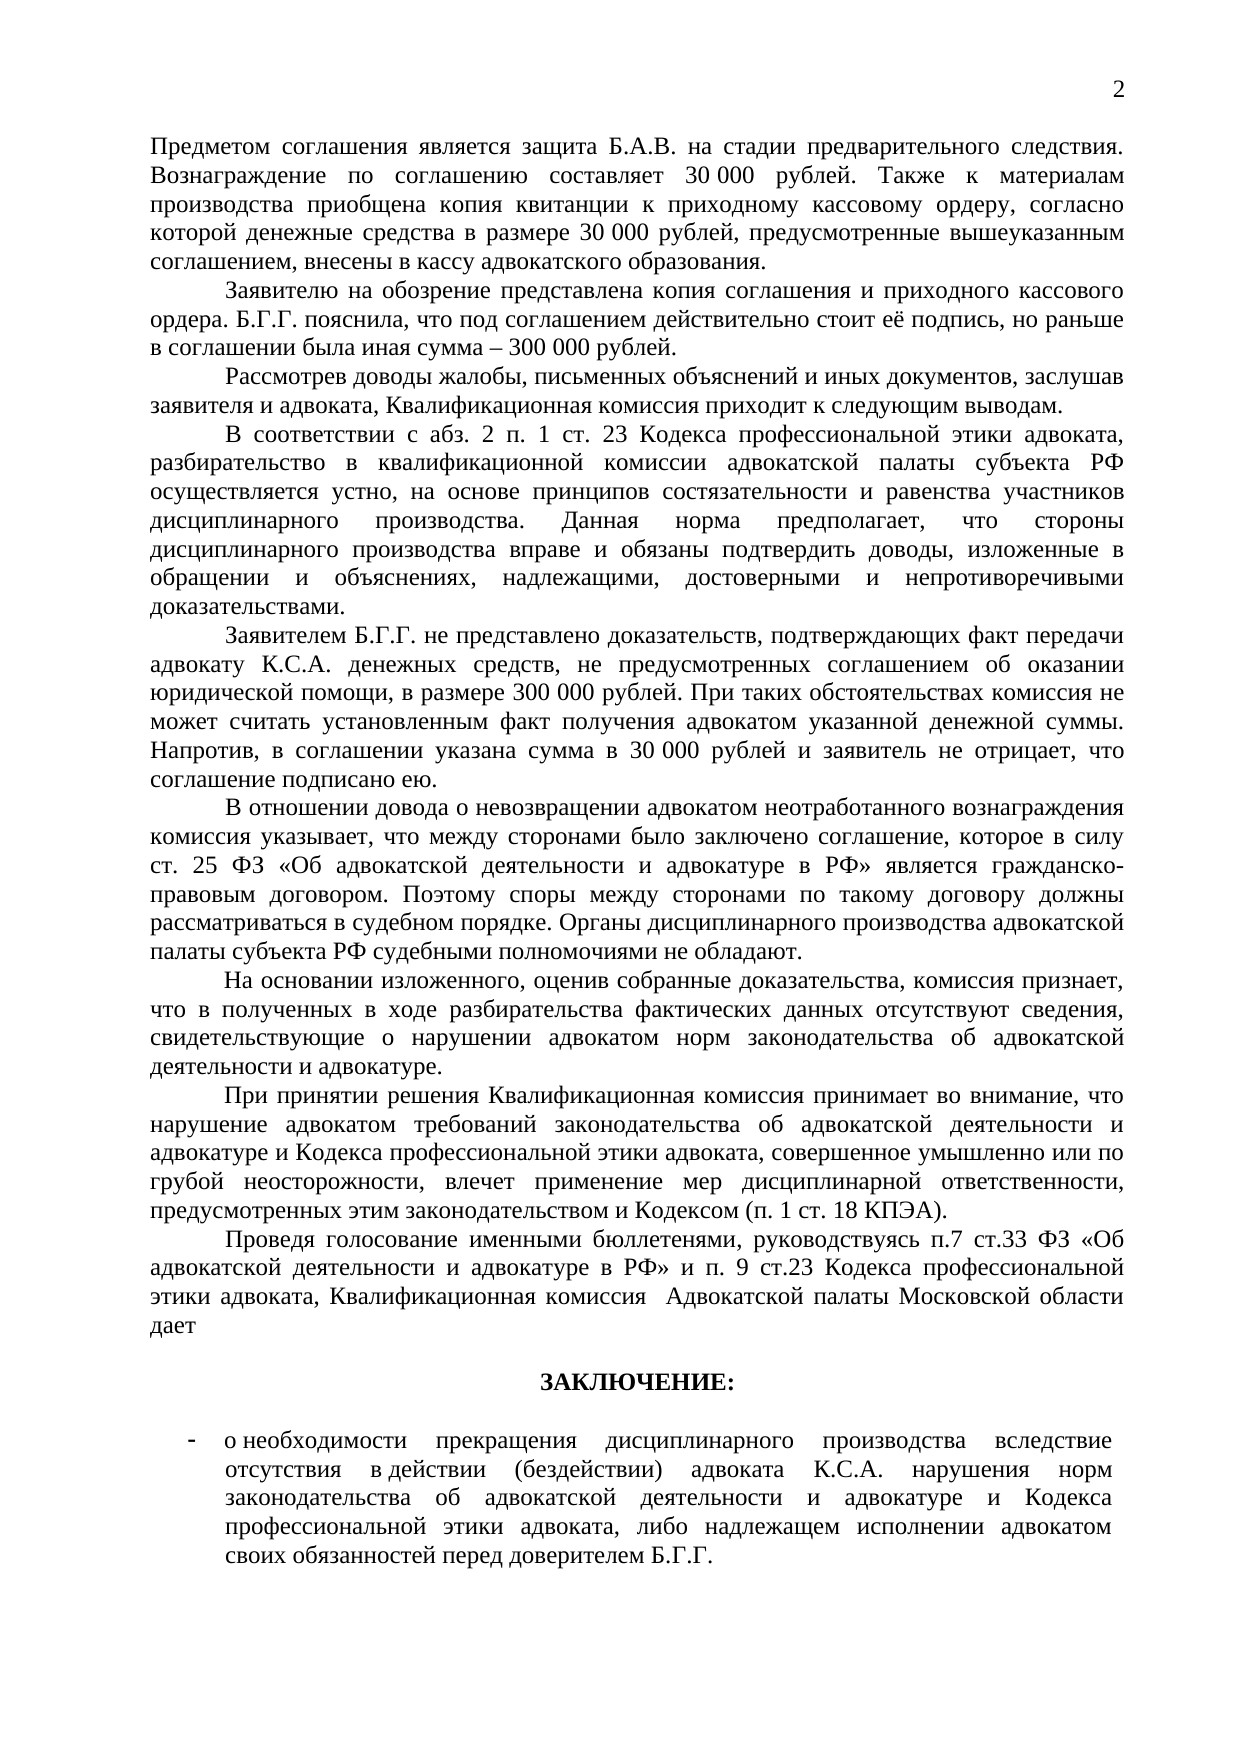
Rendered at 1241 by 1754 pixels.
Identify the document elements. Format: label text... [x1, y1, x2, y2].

text Рассмотрев доводы жалобы, письменных объяснений и иных документов, заслушав заявителя и адвоката, Квалификационная комиссия приходит к следующим выводам. [150, 361, 1125, 419]
text Проведя голосование именными бюллетенями, руководствуясь п.7 ст.33 ФЗ «Об адвокатской деятельности и адвокатуре в РФ» и п. 9 ст.23 Кодекса профессиональной этики адвоката, Квалификационная комиссия Адвокатской палаты Московской области дает [150, 1224, 1125, 1339]
text В отношении довода о невозвращении адвокатом неотработанного вознаграждения комиссия указывает, что между сторонами было заключено соглашение, которое в силу ст. 25 ФЗ «Об адвокатской деятельности и адвокатуре в РФ» является гражданско-правовым договором. Поэтому споры между сторонами по такому договору должны рассматриваться в судебном порядке. Органы дисциплинарного производства адвокатской палаты субъекта РФ судебными полномочиями не обладают. [150, 792, 1125, 965]
text При принятии решения Квалификационная комиссия принимает во внимание, что нарушение адвокатом требований законодательства об адвокатской деятельности и адвокатуре и Кодекса профессиональной этики адвоката, совершенное умышленно или по грубой неосторожности, влечет применение мер дисциплинарной ответственности, предусмотренных этим законодательством и Кодексом (п. 1 ст. 18 КПЭА). [150, 1080, 1125, 1224]
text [150, 131, 1125, 275]
text Заявителю на обозрение представлена копия соглашения и приходного кассового ордера. Б.Г.Г. пояснила, что под соглашением действительно стоит её подпись, но раньше в соглашении была иная сумма – 300 000 рублей. [150, 275, 1125, 361]
text ЗАКЛЮЧЕНИЕ: [150, 1367, 1125, 1396]
text На основании изложенного, оценив собранные доказательства, комиссия признает, что в полученных в ходе разбирательства фактических данных отсутствуют сведения, свидетельствующие о нарушении адвокатом норм законодательства об адвокатской деятельности и адвокатуре. [150, 965, 1125, 1080]
text Заявителем Б.Г.Г. не представлено доказательств, подтверждающих факт передачи адвокату К.С.А. денежных средств, не предусмотренных соглашением об оказании юридической помощи, в размере 300 000 рублей. При таких обстоятельствах комиссия не может считать установленным факт получения адвокатом указанной денежной суммы. Напротив, в соглашении указана сумма в 30 000 рублей и заявитель не отрицает, что соглашение подписано ею. [150, 620, 1125, 792]
text В соответствии с абз. 2 п. 1 ст. 23 Кодекса профессиональной этики адвоката, разбирательство в квалификационной комиссии адвокатской палаты субъекта РФ осуществляется устно, на основе принципов состязательности и равенства участников дисциплинарного производства. Данная норма предполагает, что стороны дисциплинарного производства вправе и обязаны подтвердить доводы, изложенные в обращении и объяснениях, надлежащими, достоверными и непротиворечивыми доказательствами. [150, 419, 1125, 620]
list о необходимости прекращения дисциплинарного производства вследствие отсутствия в действии (бездействии) адвоката К.С.А. нарушения норм законодательства об адвокатской деятельности и адвокатуре и Кодекса профессиональной этики адвоката, либо надлежащем исполнении адвокатом своих обязанностей перед доверителем Б.Г.Г. [187, 1425, 1113, 1569]
